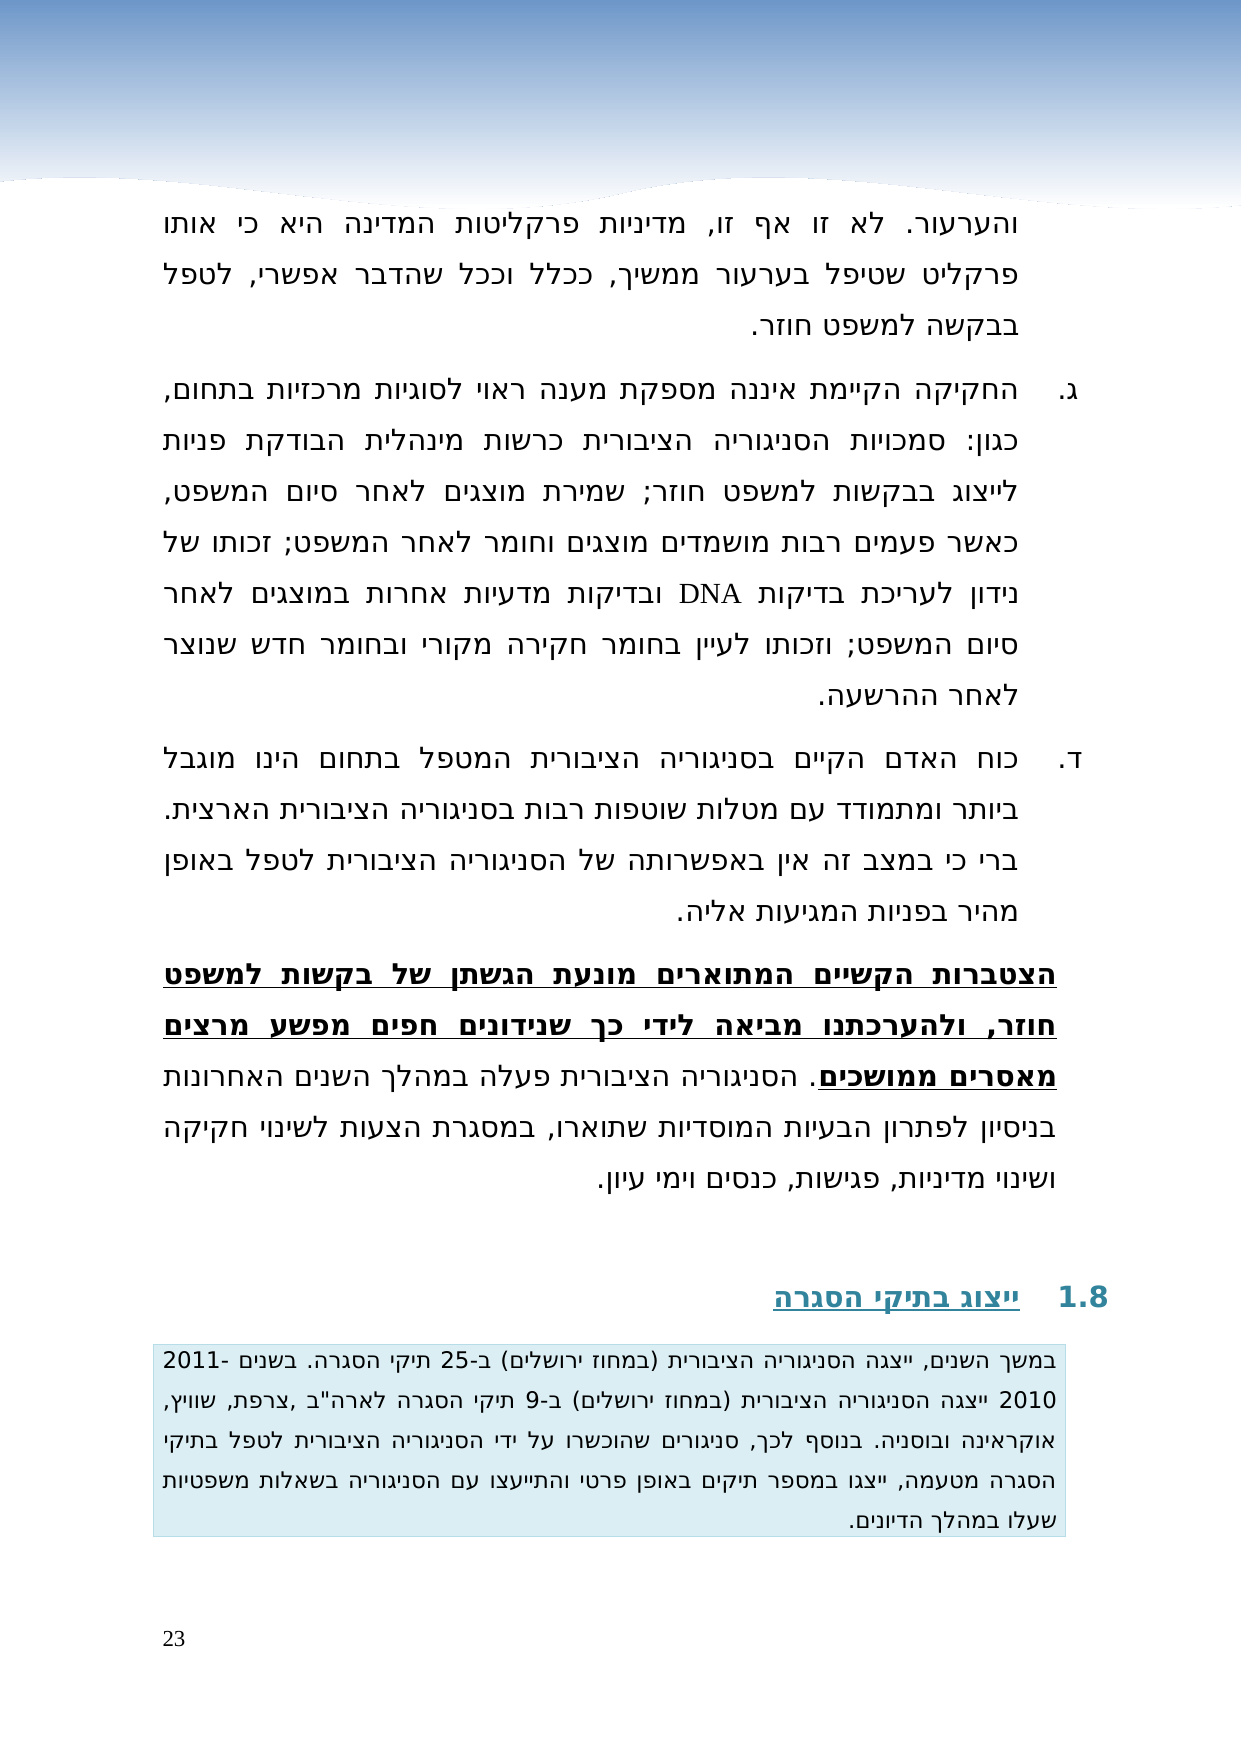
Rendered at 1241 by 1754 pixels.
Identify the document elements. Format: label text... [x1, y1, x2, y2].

text ייצוג בתיקי הסגרה [162, 1280, 1057, 1314]
list החקיקה הקיימת איננה מספקת מענה ראוי לסוגיות מרכזיות בתחום, כגון: סמכויות הסניגוריה הציבורית כרשות מינהלית הבודקת פניות לייצוג בבקשות למשפט חוזר; שמירת מוצגים לאחר סיום המשפט, כאשר פעמים רבות מושמדים מוצגים וחומר לאחר המשפט; זכותו של נידון לעריכת בדיקות DNA ובדיקות מדעיות אחרות במוצגים לאחר סיום המשפט; וזכותו לעיין בחומר חקירה מקורי ובחומר חדש שנוצר לאחר ההרשעה. [162, 372, 1057, 712]
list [162, 207, 1057, 343]
list כוח האדם הקיים בסניגוריה הציבורית המטפל בתחום הינו מוגבל ביותר ומתמודד עם מטלות שוטפות רבות בסניגוריה הציבורית הארצית. ברי כי במצב זה אין באפשרותה של הסניגוריה הציבורית לטפל באופן מהיר בפניות המגיעות אליה. [162, 741, 1057, 928]
text במשך השנים, ייצגה הסניגוריה הציבורית (במחוז ירושלים) ב-25 תיקי הסגרה. בשנים 2011-2010 ייצגה הסניגוריה הציבורית (במחוז ירושלים) ב-9 תיקי הסגרה לארה"ב ,צרפת, שוויץ, אוקראינה ובוסניה. בנוסף לכך, סניגורים שהוכשרו על ידי הסניגוריה הציבורית לטפל בתיקי הסגרה מטעמה, ייצגו במספר תיקים באופן פרטי והתייעצו עם הסניגוריה בשאלות משפטיות שעלו במהלך הדיונים. [154, 1345, 1065, 1536]
text הצטברות הקשיים המתוארים מונעת הגשתן של בקשות למשפט חוזר, ולהערכתנו מביאה לידי כך שנידונים חפים מפשע מרצים מאסרים ממושכים. הסניגוריה הציבורית פעלה במהלך השנים האחרונות בניסיון לפתרון הבעיות המוסדיות שתוארו, במסגרת הצעות לשינוי חקיקה ושינוי מדיניות, פגישות, כנסים וימי עיון. [162, 958, 1057, 1195]
